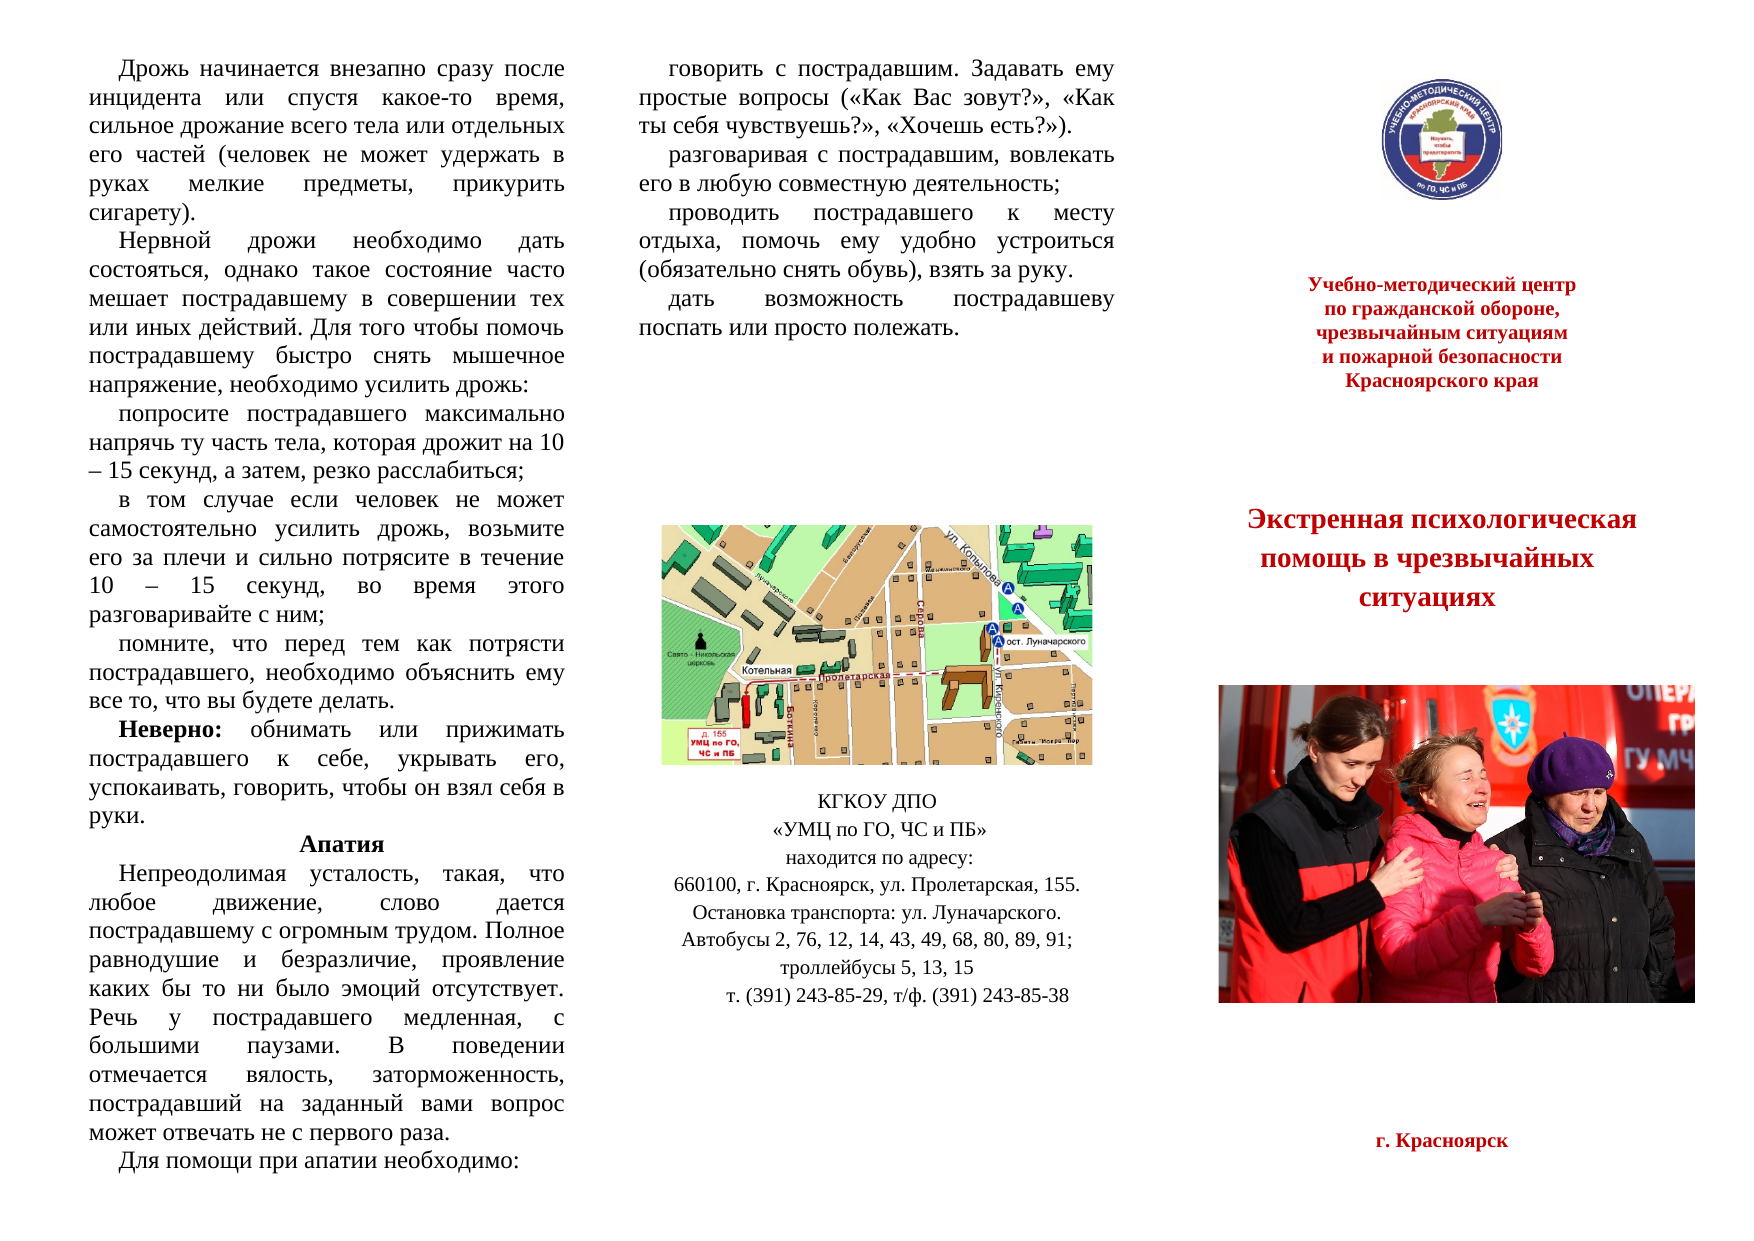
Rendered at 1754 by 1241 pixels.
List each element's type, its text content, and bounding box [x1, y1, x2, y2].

text Неверно: обнимать или прижимать пострадавшего к себе, укрывать его, успокаивать, говорить, чтобы он взял себя в руки. [89, 714, 565, 829]
text попросите пострадавшего максимально напрячь ту часть тела, которая дрожит на 10 – 15 секунд, а затем, резко расслабиться; [89, 398, 565, 484]
text г. Красноярск [1189, 1128, 1665, 1152]
text Остановка транспорта: ул. Луначарского. [639, 900, 1115, 924]
text дать возможность пострадавшеву поспать или просто полежать. [639, 283, 1115, 341]
text проводить пострадавшего к месту отдыха, помочь ему удобно устроиться (обязательно снять обувь), взять за руку. [639, 197, 1115, 283]
text находится по адресу: [639, 844, 1115, 869]
text Экстренная психологическая помощь в чрезвычайных ситуациях [1189, 502, 1665, 612]
text троллейбусы 5, 13, 15 [639, 955, 1115, 979]
text Автобусы 2, 76, 12, 14, 43, 49, 68, 80, 89, 91; [639, 927, 1115, 951]
text Нервной дрожи необходимо дать состояться, однако такое состояние часто мешает пострадавшему в совершении тех или иных действий. Для того чтобы помочь пострадавшему быстро снять мышечное напряжение, необходимо усилить дрожь: [89, 226, 565, 398]
text говорить с пострадавшим. Задавать ему простые вопросы («Как Вас зовут?», «Как ты себя чувствуешь?», «Хочешь есть?»). [639, 53, 1115, 139]
text по гражданской обороне, [1189, 296, 1665, 320]
text чрезвычайным ситуациям [1189, 320, 1665, 344]
text разговаривая с пострадавшим, вовлекать его в любую совместную деятельность; [639, 139, 1115, 197]
picture [1381, 79, 1503, 200]
picture [661, 525, 1093, 765]
text «УМЦ по ГО, ЧС и ПБ» [639, 817, 1115, 841]
text т. (391) 243-85-29, т/ф. (391) 243-85-38 [639, 983, 1115, 1007]
text . Красноярск, ул. Пролетарская, 155. [639, 872, 1115, 896]
text в том случае если человек не может самостоятельно усилить дрожь, возьмите его за плечи и сильно потрясите в течение 10 – 15 секунд, во время этого разговаривайте с ним; [89, 484, 565, 628]
text Красноярского края [1189, 368, 1665, 392]
text Учебно-методический центр [1189, 272, 1665, 296]
text КГКОУ ДПО [639, 789, 1115, 813]
text и пожарной безопасности [1189, 344, 1665, 368]
text Дрожь начинается внезапно сразу после инцидента или спустя какое-то время, сильное дрожание всего тела или отдельных его частей (человек не может удержать в руках мелкие предметы, прикурить сигарету). [89, 53, 565, 226]
picture [1218, 685, 1695, 1003]
text Апатия [89, 829, 565, 858]
text помните, что перед тем как потрясти пострадавшего, необходимо объяснить ему все то, что вы будете делать. [89, 628, 565, 714]
text Непреодолимая усталость, такая, что любое движение, слово дается пострадавшему с огромным трудом. Полное равнодушие и безразличие, проявление каких бы то ни было эмоций отсутствует. Речь у пострадавшего медленная, с большими паузами. В поведении отмечается вялость, заторможенность, пострадавший на заданный вами вопрос может отвечать не с первого раза. [89, 858, 565, 1146]
text Для помощи при апатии необходимо: [89, 1146, 565, 1174]
